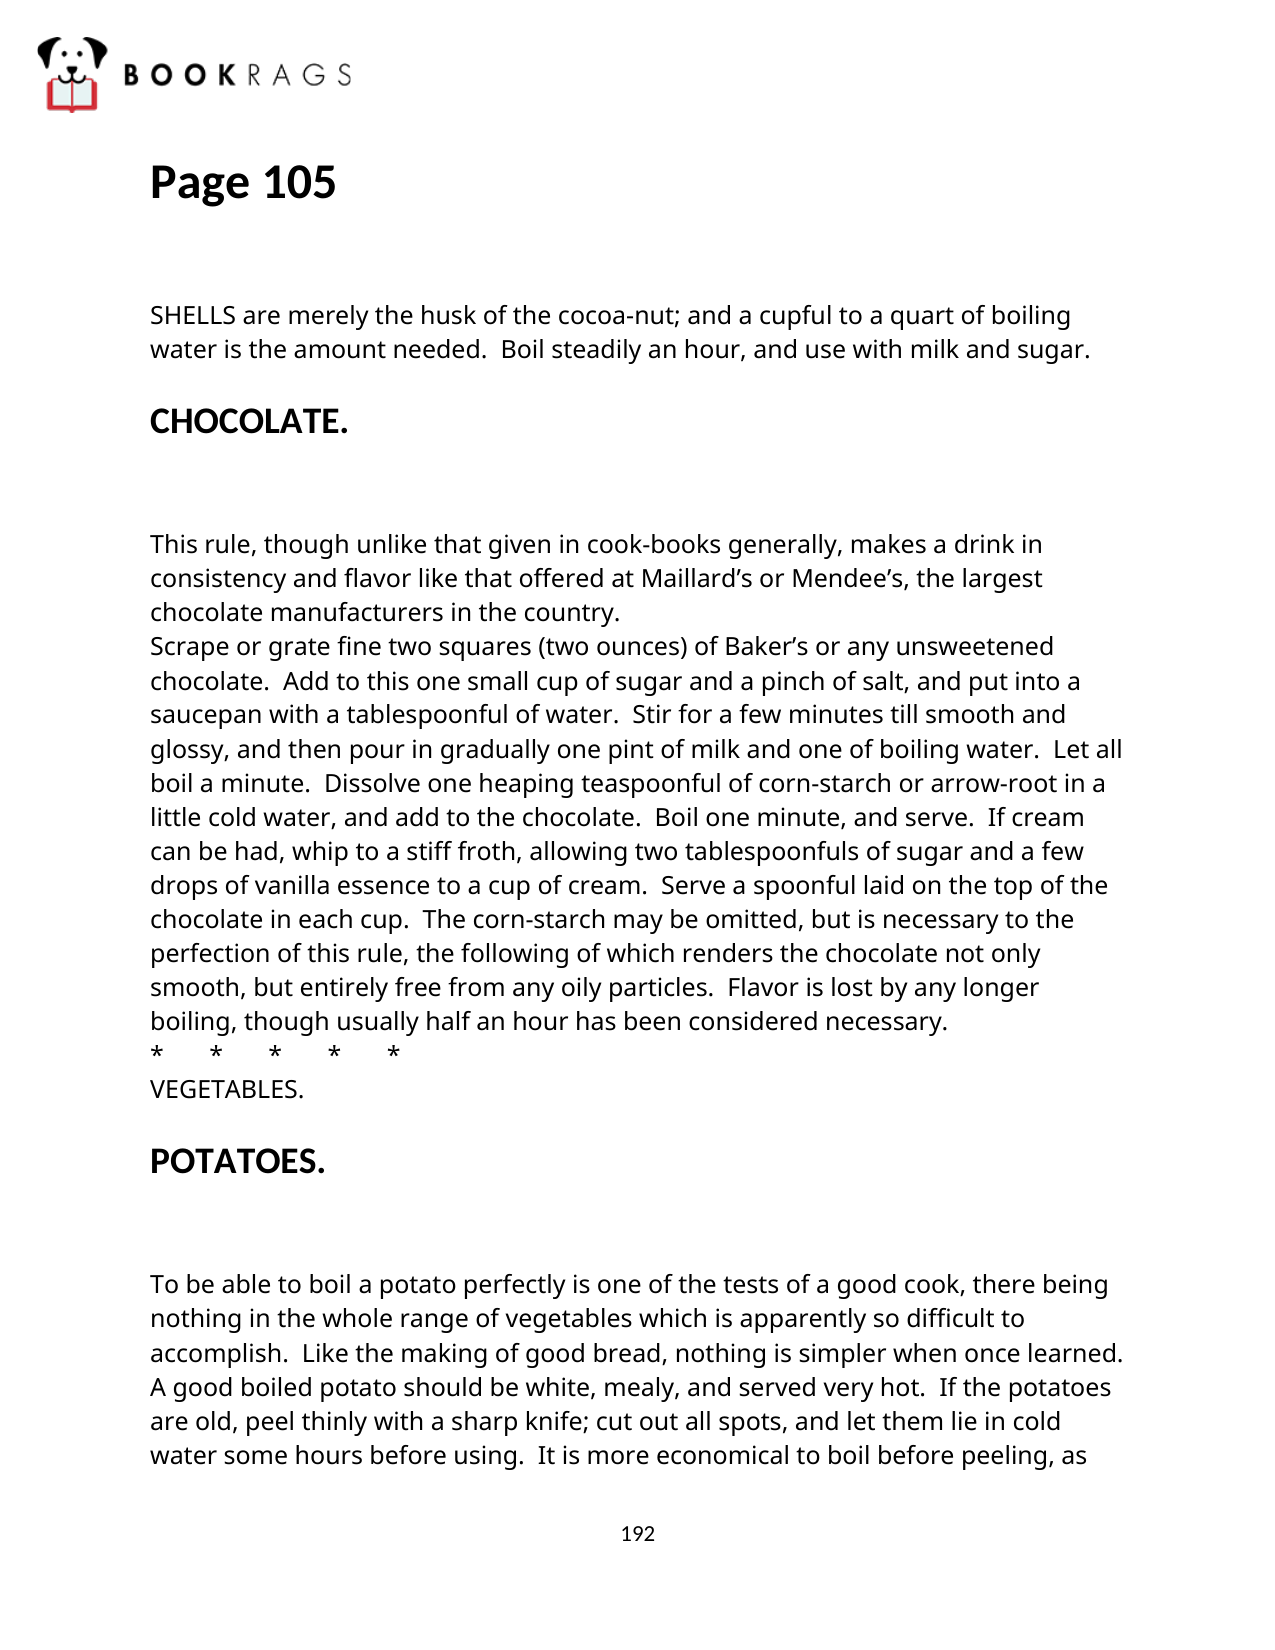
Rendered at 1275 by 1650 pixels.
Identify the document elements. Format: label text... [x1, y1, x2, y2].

text POTATOES. [150, 1137, 1125, 1183]
picture [37, 37, 351, 113]
text CHOCOLATE. [150, 397, 1125, 443]
text Page 105 [150, 150, 1125, 211]
text This rule, though unlike that given in cook-books generally, makes a drink in consistency and flavor like that offered at Maillard’s or Mendee’s, the largest chocolate manufacturers in the country. Scrape or grate fine two squares (two ounces) of Baker’s or any unsweetened chocolate. Add to this one small cup of sugar and a pinch of salt, and put into a saucepan with a tablespoonful of water. Stir for a few minutes till smooth and glossy, and then pour in gradually one pint of milk and one of boiling water. Let all boil a minute. Dissolve one heaping teaspoonful of corn-starch or arrow-root in a little cold water, and add to the chocolate. Boil one minute, and serve. If cream can be had, whip to a stiff froth, allowing two tablespoonfuls of sugar and a few drops of vanilla essence to a cup of cream. Serve a spoonful laid on the top of the chocolate in each cup. The corn-starch may be omitted, but is necessary to the perfection of this rule, the following of which renders the chocolate not only smooth, but entirely free from any oily particles. Flavor is lost by any longer boiling, though usually half an hour has been considered necessary. * * * * * VEGETABLES. [150, 527, 1125, 1106]
text SHELLS are merely the husk of the cocoa-nut; and a cupful to a quart of boiling water is the amount needed. Boil steadily an hour, and use with milk and sugar. [150, 298, 1125, 366]
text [150, 1267, 1125, 1471]
